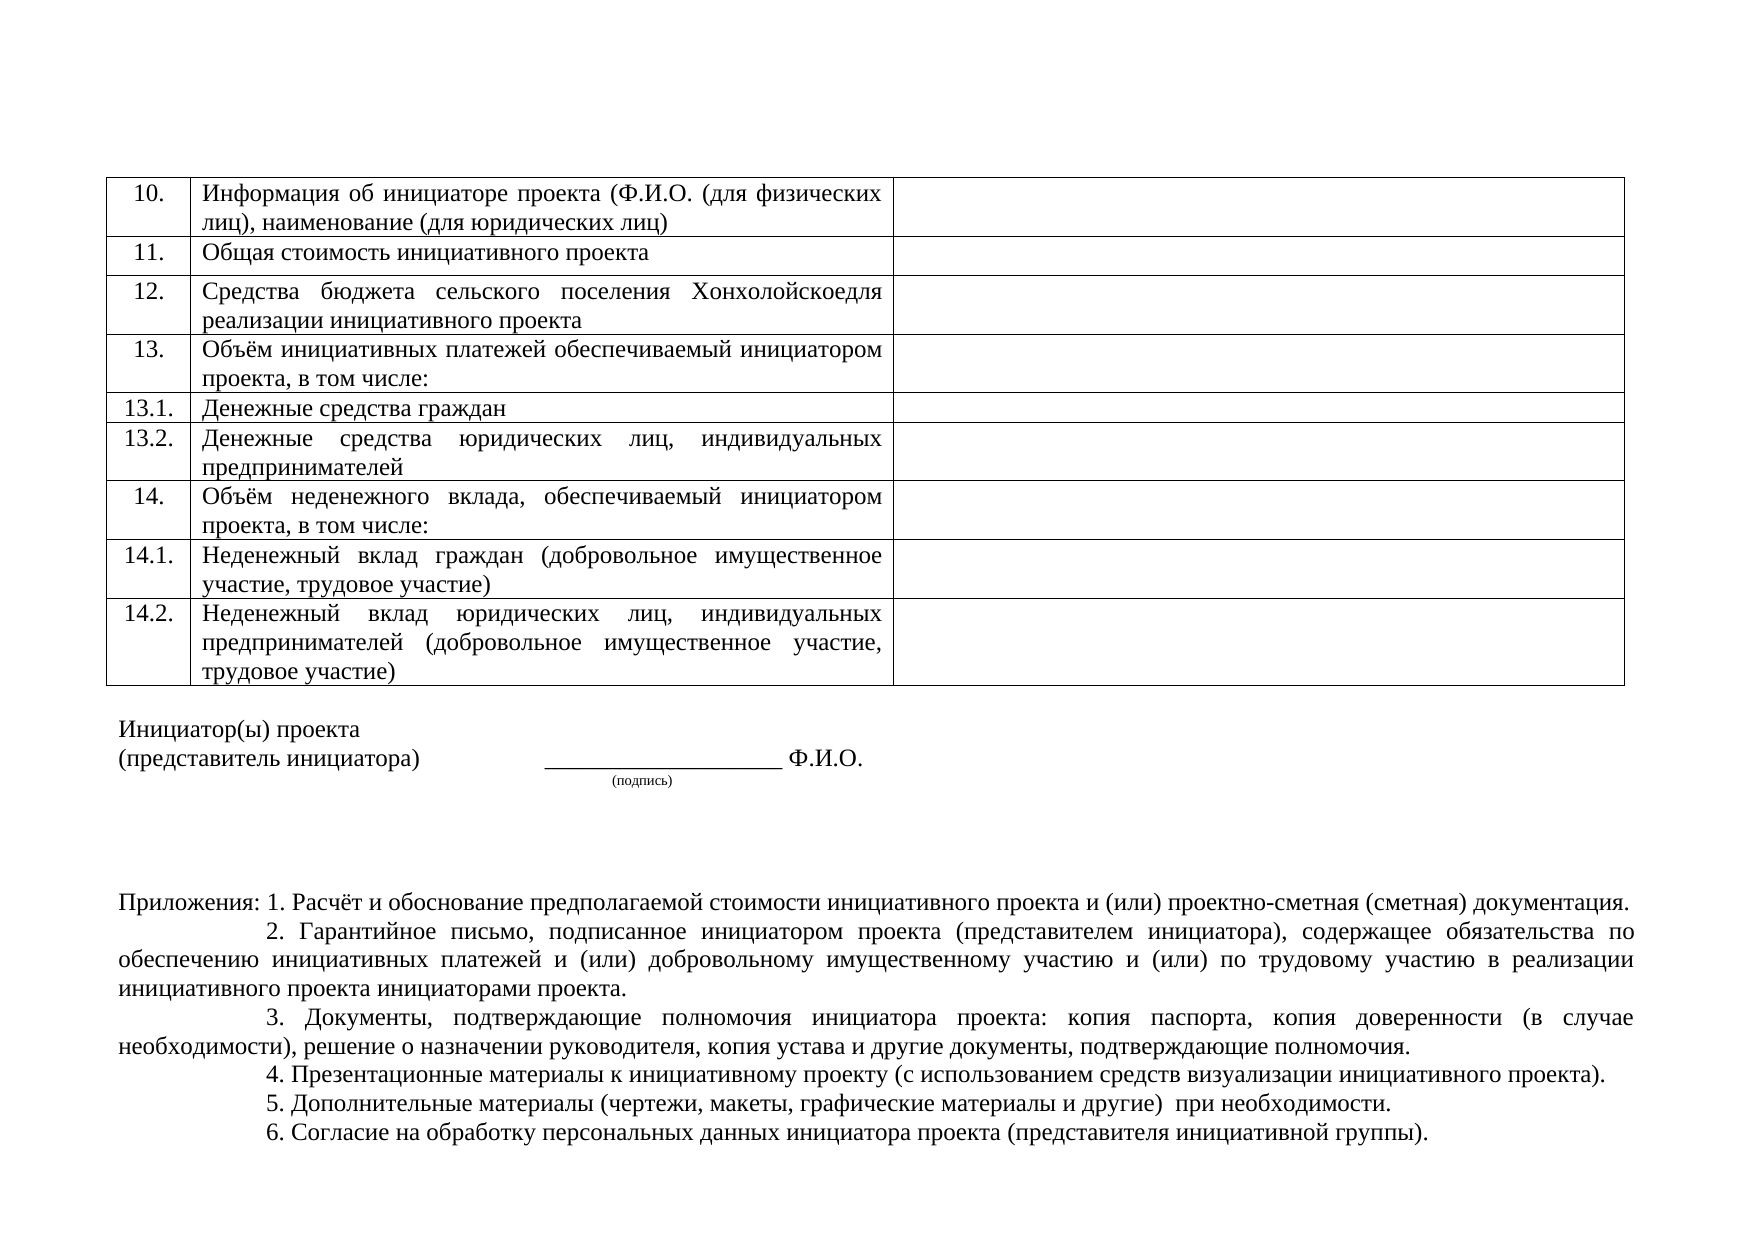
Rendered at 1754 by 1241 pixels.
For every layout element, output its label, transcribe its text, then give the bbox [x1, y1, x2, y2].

table_cell 11. [107, 237, 190, 275]
text (подпись) [118, 772, 1636, 801]
table_cell Объём инициативных платежей обеспечиваемый инициатором проекта, в том числе: [191, 335, 893, 392]
text Инициатор(ы) проекта [118, 714, 1636, 743]
table_cell [894, 599, 1624, 685]
table_cell [894, 276, 1624, 333]
table_cell [894, 481, 1624, 539]
table_cell Неденежный вклад граждан (добровольное имущественное участие, трудовое участие) [191, 540, 893, 597]
text 2. Гарантийное письмо, подписанное инициатором проекта (представителем инициатора), содержащее обязательства по обеспечению инициативных платежей и (или) добровольному имущественному участию и (или) по трудовому участию в реализации инициативного проекта инициаторами проекта. [118, 916, 1636, 1002]
text Приложения: 1. Расчёт и обоснование предполагаемой стоимости инициативного проекта и (или) проектно-сметная (сметная) документация. [118, 887, 1636, 916]
table_cell Денежные средства юридических лиц, индивидуальных предпринимателей [191, 423, 893, 480]
text 5. Дополнительные материалы (чертежи, макеты, графические материалы и другие) при необходимости. [118, 1088, 1636, 1117]
table_cell 12. [107, 276, 190, 333]
table_cell 14. [107, 481, 190, 539]
table_cell 14.1. [107, 540, 190, 597]
text 3. Документы, подтверждающие полномочия инициатора проекта: копия паспорта, копия доверенности (в случае необходимости), решение о назначении руководителя, копия устава и другие документы, подтверждающие полномочия. [118, 1002, 1636, 1059]
table_cell Информация об инициаторе проекта (Ф.И.О. (для физических лиц), наименование (для юридических лиц) [191, 178, 893, 236]
table_cell Средства бюджета сельского поселения Хонхолойскоедля реализации инициативного проекта [191, 276, 893, 333]
table_cell Неденежный вклад юридических лиц, индивидуальных предпринимателей (добровольное имущественное участие, трудовое участие) [191, 599, 893, 685]
table_cell [894, 540, 1624, 597]
table_cell 14.2. [107, 599, 190, 685]
text (представитель инициатора) ___________________ Ф.И.О. [118, 743, 1636, 772]
table_cell [894, 237, 1624, 275]
table_cell Объём неденежного вклада, обеспечиваемый инициатором проекта, в том числе: [191, 481, 893, 539]
table_cell Общая стоимость инициативного проекта [191, 237, 893, 275]
table_cell 13. [107, 335, 190, 392]
table_cell [894, 393, 1624, 422]
text 6. Согласие на обработку персональных данных инициатора проекта (представителя инициативной группы). [118, 1117, 1636, 1146]
table_cell 10. [107, 178, 190, 236]
table_cell [894, 335, 1624, 392]
table_cell 13.2. [107, 423, 190, 480]
table_cell [894, 178, 1624, 236]
table_cell Денежные средства граждан [191, 393, 893, 422]
table_cell 13.1. [107, 393, 190, 422]
text 4. Презентационные материалы к инициативному проекту (с использованием средств визуализации инициативного проекта). [236, 1059, 1636, 1088]
table_cell [894, 423, 1624, 480]
